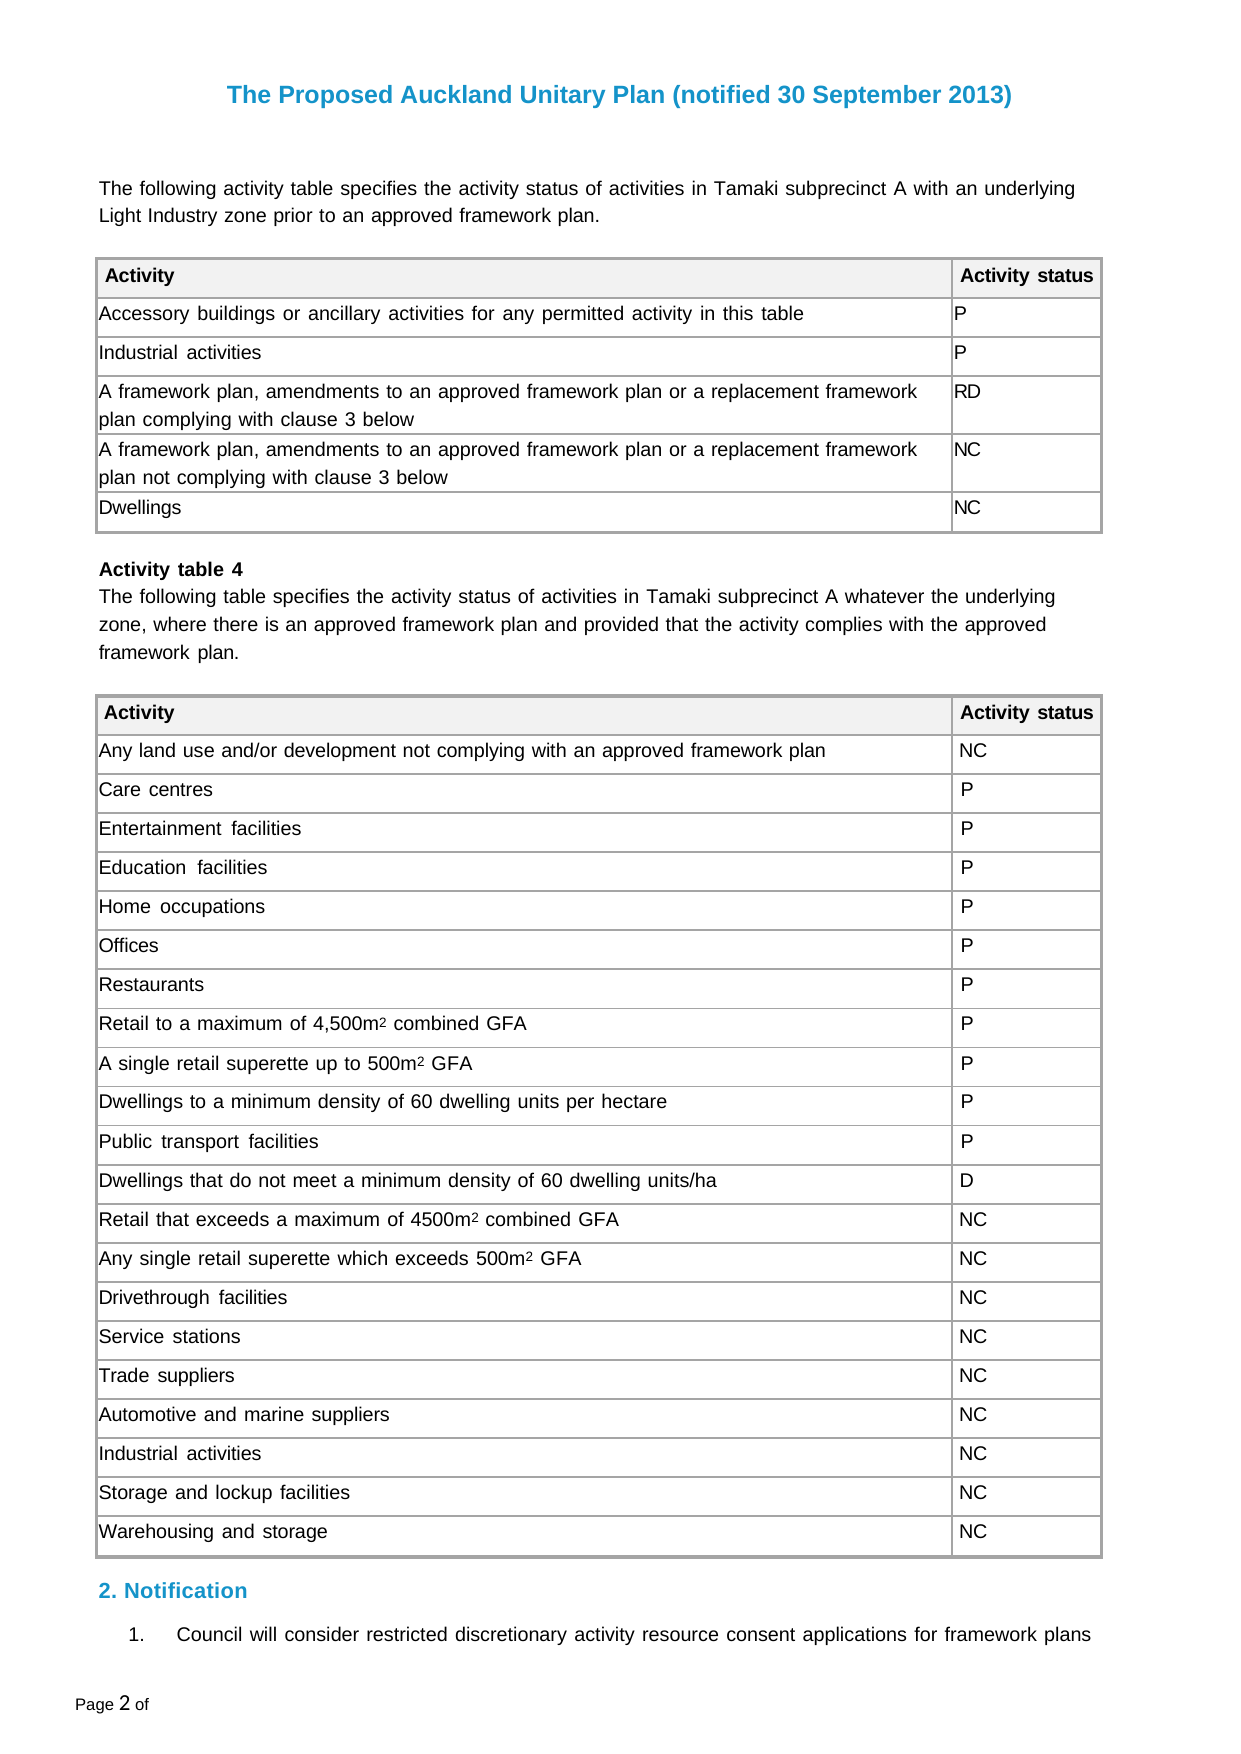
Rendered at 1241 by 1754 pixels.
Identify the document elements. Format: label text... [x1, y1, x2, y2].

table_cell P [953, 970, 1100, 1007]
table_cell Accessory buildings or ancillary activities for any permitted activity in this table [98, 299, 951, 336]
table_cell P [953, 775, 1100, 812]
table_cell NC [953, 1517, 1100, 1555]
table_cell NC [953, 1439, 1100, 1476]
text The following table specifies the activity status of activities in Tamaki sub­precinct A whatever the underlying zone, where there is an approved framework plan and provided that the activity complies with the approved framework plan. [98, 585, 1071, 664]
table_cell Home occupations [98, 892, 951, 929]
table_cell Drive­through facilities [98, 1283, 951, 1320]
table_cell P [953, 1009, 1100, 1046]
table_cell NC [953, 1322, 1100, 1359]
table_cell P [953, 299, 1100, 336]
table_cell NC [953, 1478, 1100, 1515]
subtitle Activity table 4 [98, 557, 1117, 580]
table_cell A framework plan, amendments to an approved framework plan or a replacement framework plan not complying with clause 3 below [98, 435, 951, 491]
table_cell P [953, 853, 1100, 890]
table_cell Any single retail superette which exceeds 500m2 GFA [98, 1244, 951, 1281]
table_cell NC [953, 435, 1100, 491]
table_cell NC [953, 1400, 1100, 1437]
table_cell P [953, 1048, 1100, 1086]
table_cell Dwellings to a minimum density of 60 dwelling units per hectare [98, 1087, 951, 1124]
table_cell P [953, 1126, 1100, 1164]
table_header Activity status [953, 260, 1100, 297]
table_cell NC [953, 736, 1100, 773]
table_cell Retail that exceeds a maximum of 4500m2 combined GFA [98, 1205, 951, 1242]
table_cell P [953, 1087, 1100, 1124]
table_cell Retail to a maximum of 4,500m2 combined GFA [98, 1009, 951, 1046]
table_cell P [953, 931, 1100, 968]
table_cell Storage and lock­up facilities [98, 1478, 951, 1515]
table_cell P [953, 814, 1100, 851]
table_cell Dwellings [98, 493, 951, 531]
table_cell NC [953, 1283, 1100, 1320]
table_cell Trade suppliers [98, 1361, 951, 1398]
table_cell P [953, 338, 1100, 375]
table_cell A framework plan, amendments to an approved framework plan or a replacement framework plan complying with clause 3 below [98, 377, 951, 433]
table_cell D [953, 1166, 1100, 1203]
table_header Activity [98, 260, 951, 297]
table_header Activity [98, 698, 951, 734]
table_cell NC [953, 1361, 1100, 1398]
table_cell Warehousing and storage [98, 1517, 951, 1555]
table_cell P [953, 892, 1100, 929]
table_cell RD [953, 377, 1100, 433]
text The following activity table specifies the activity status of activities in Tamaki subprecinct A with an underlying Light Industry zone prior to an approved framework plan. [98, 176, 1116, 227]
table_cell NC [953, 1205, 1100, 1242]
table_cell A single retail superette up to 500m2 GFA [98, 1048, 951, 1086]
table_cell Care centres [98, 775, 951, 812]
table_header Activity status [953, 698, 1100, 734]
table_cell Industrial activities [98, 1439, 951, 1476]
table_cell Public transport facilities [98, 1126, 951, 1164]
table_cell Education facilities [98, 853, 951, 890]
table_cell Dwellings that do not meet a minimum density of 60 dwelling units/ha [98, 1166, 951, 1203]
table_cell Any land use and/or development not complying with an approved framework plan [98, 736, 951, 773]
table_cell NC [953, 493, 1100, 531]
subtitle Notification [98, 1578, 1117, 1604]
table_cell Automotive and marine suppliers [98, 1400, 951, 1437]
table_cell Offices [98, 931, 951, 968]
list Council will consider restricted discretionary activity resource consent applications for framework plans [128, 1622, 1117, 1645]
table_cell NC [953, 1244, 1100, 1281]
table_cell Restaurants [98, 970, 951, 1007]
table_cell Industrial activities [98, 338, 951, 375]
table_cell Service stations [98, 1322, 951, 1359]
table_cell Entertainment facilities [98, 814, 951, 851]
